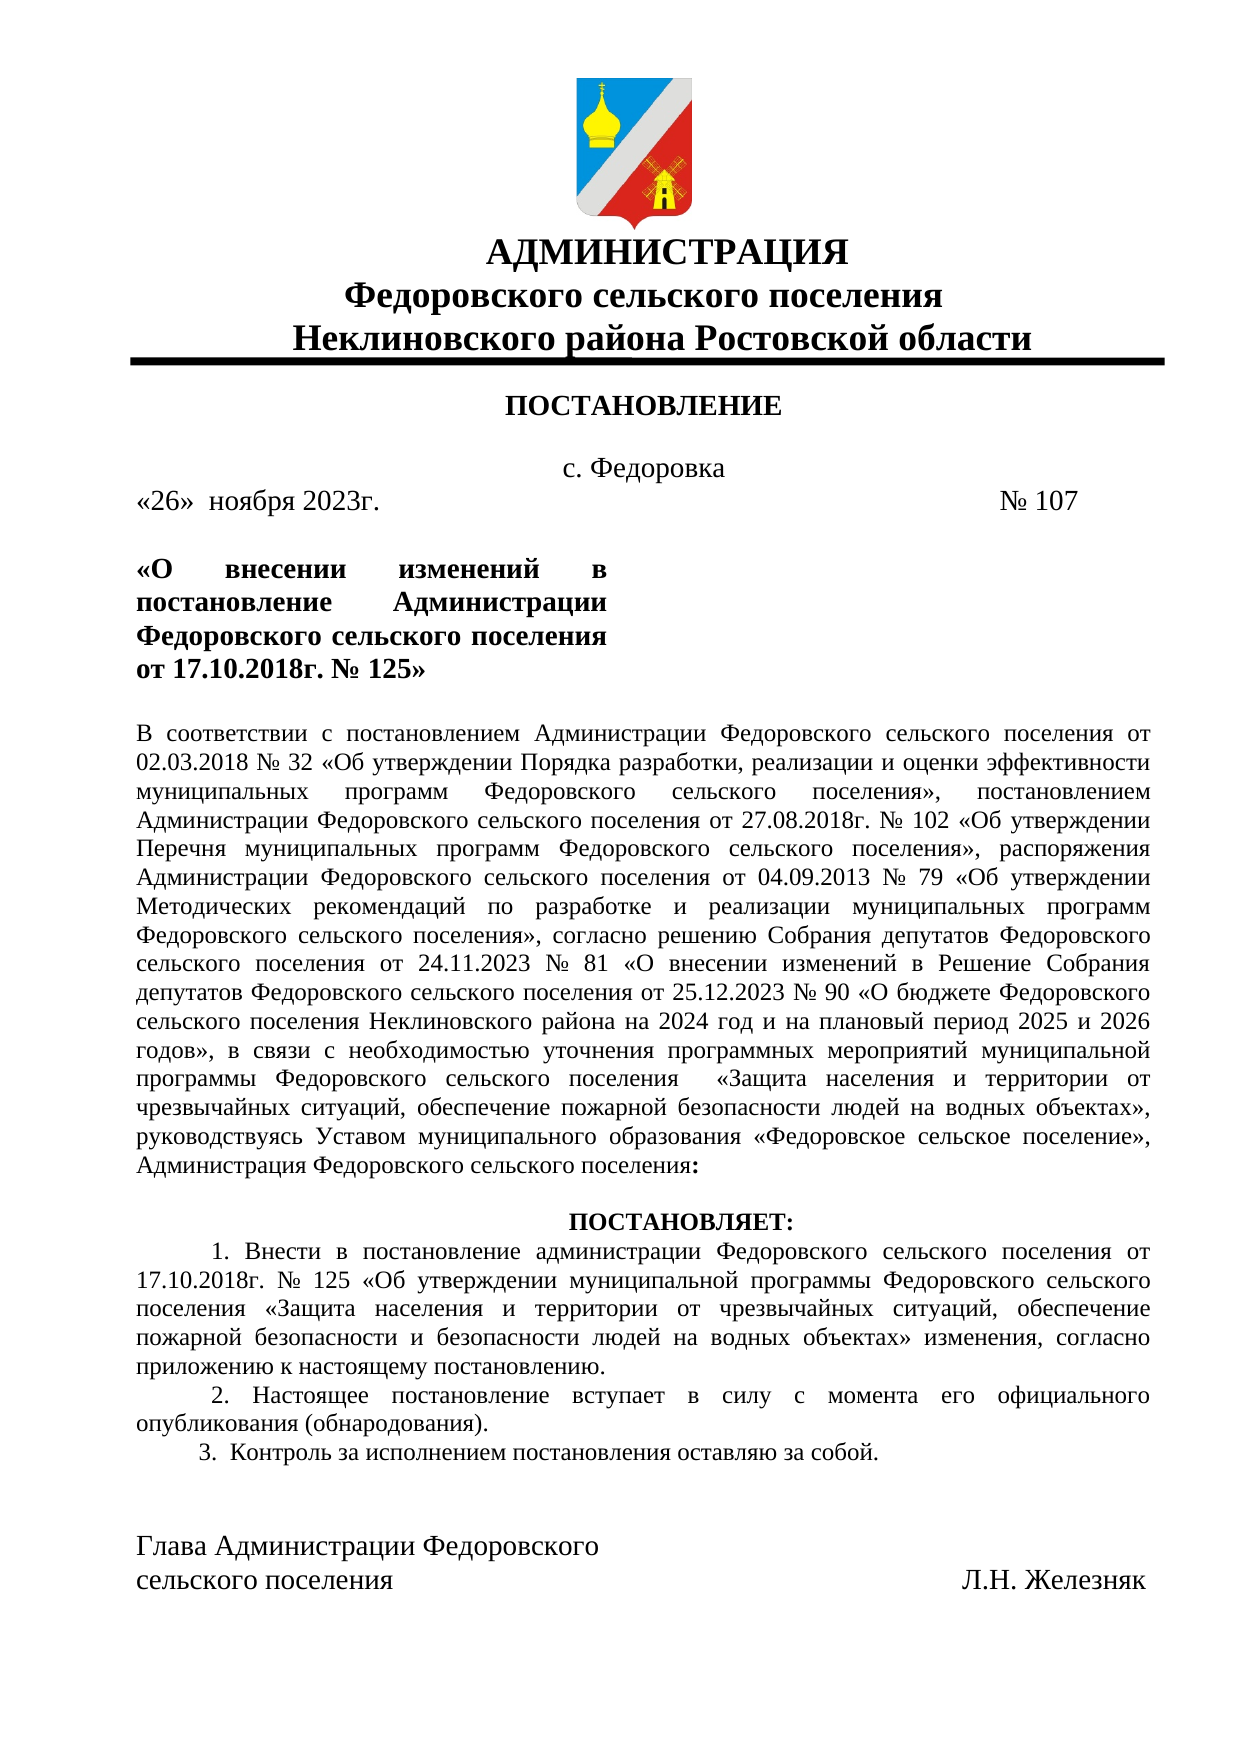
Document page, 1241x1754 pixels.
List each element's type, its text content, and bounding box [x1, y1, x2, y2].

text 1. Внести в постановление администрации Федоровского сельского поселения от 17.10.2018г. № 125 «Об утверждении муниципальной программы Федоровского сельского поселения «Защита населения и территории от чрезвычайных ситуаций, обеспечение пожарной безопасности и безопасности людей на водных объектах» изменения, согласно приложению к настоящему постановлению. [136, 1236, 1152, 1380]
text Федоровского сельского поселения [136, 273, 1152, 316]
text «26» ноября 2023г. № 107 [136, 483, 1152, 517]
picture [576, 78, 692, 230]
text ПОСТАНОВЛЯЕТ: [136, 1207, 1152, 1236]
text 2. Настоящее постановление вступает в силу с момента его официального опубликования (обнародования). [136, 1380, 1152, 1437]
picture [583, 83, 620, 148]
text АДМИНИСТРАЦИЯ [136, 229, 1152, 273]
text Неклиновского района Ростовской области [136, 316, 1152, 357]
text с. Федоровка [136, 450, 1152, 483]
text ПОСТАНОВЛЕНИЕ [136, 388, 1152, 421]
text Глава Администрации Федоровского [136, 1528, 1152, 1562]
table_header «О внесении изменений в постановление Администрации Федоровского сельского поселения от 17.10.2018г. № 125» [125, 517, 619, 718]
text В соответствии с постановлением Администрации Федоровского сельского поселения от 02.03.2018 № 32 «Об утверждении Порядка разработки, реализации и оценки эффективности муниципальных программ Федоровского сельского поселения», постановлением Администрации Федоровского сельского поселения от 27.08.2018г. № 102 «Об утверждении Перечня муниципальных программ Федоровского сельского поселения», распоряжения Администрации Федоровского сельского поселения от 04.09.2013 № 79 «Об утверждении Методических рекомендаций по разработке и реализации муниципальных программ Федоровского сельского поселения», согласно решению Собрания депутатов Федоровского сельского поселения от 24.11.2023 № 81 «О внесении изменений в Решение Собрания депутатов Федоровского сельского поселения от 25.12.2023 № 90 «О бюджете Федоровского сельского поселения Неклиновского района на 2024 год и на плановый период 2025 и 2026 годов», в связи с необходимостью уточнения программных мероприятий муниципальной программы Федоровского сельского поселения «Защита населения и территории от чрезвычайных ситуаций, обеспечение пожарной безопасности людей на водных объектах», руководствуясь Уставом муниципального образования «Федоровское сельское поселение», Администрация Федоровского сельского поселения: [136, 517, 1152, 1178]
text сельского поселения Л.Н. Железняк [136, 1562, 1152, 1595]
text 3. Контроль за исполнением постановления оставляю за собой. [136, 1437, 1152, 1466]
